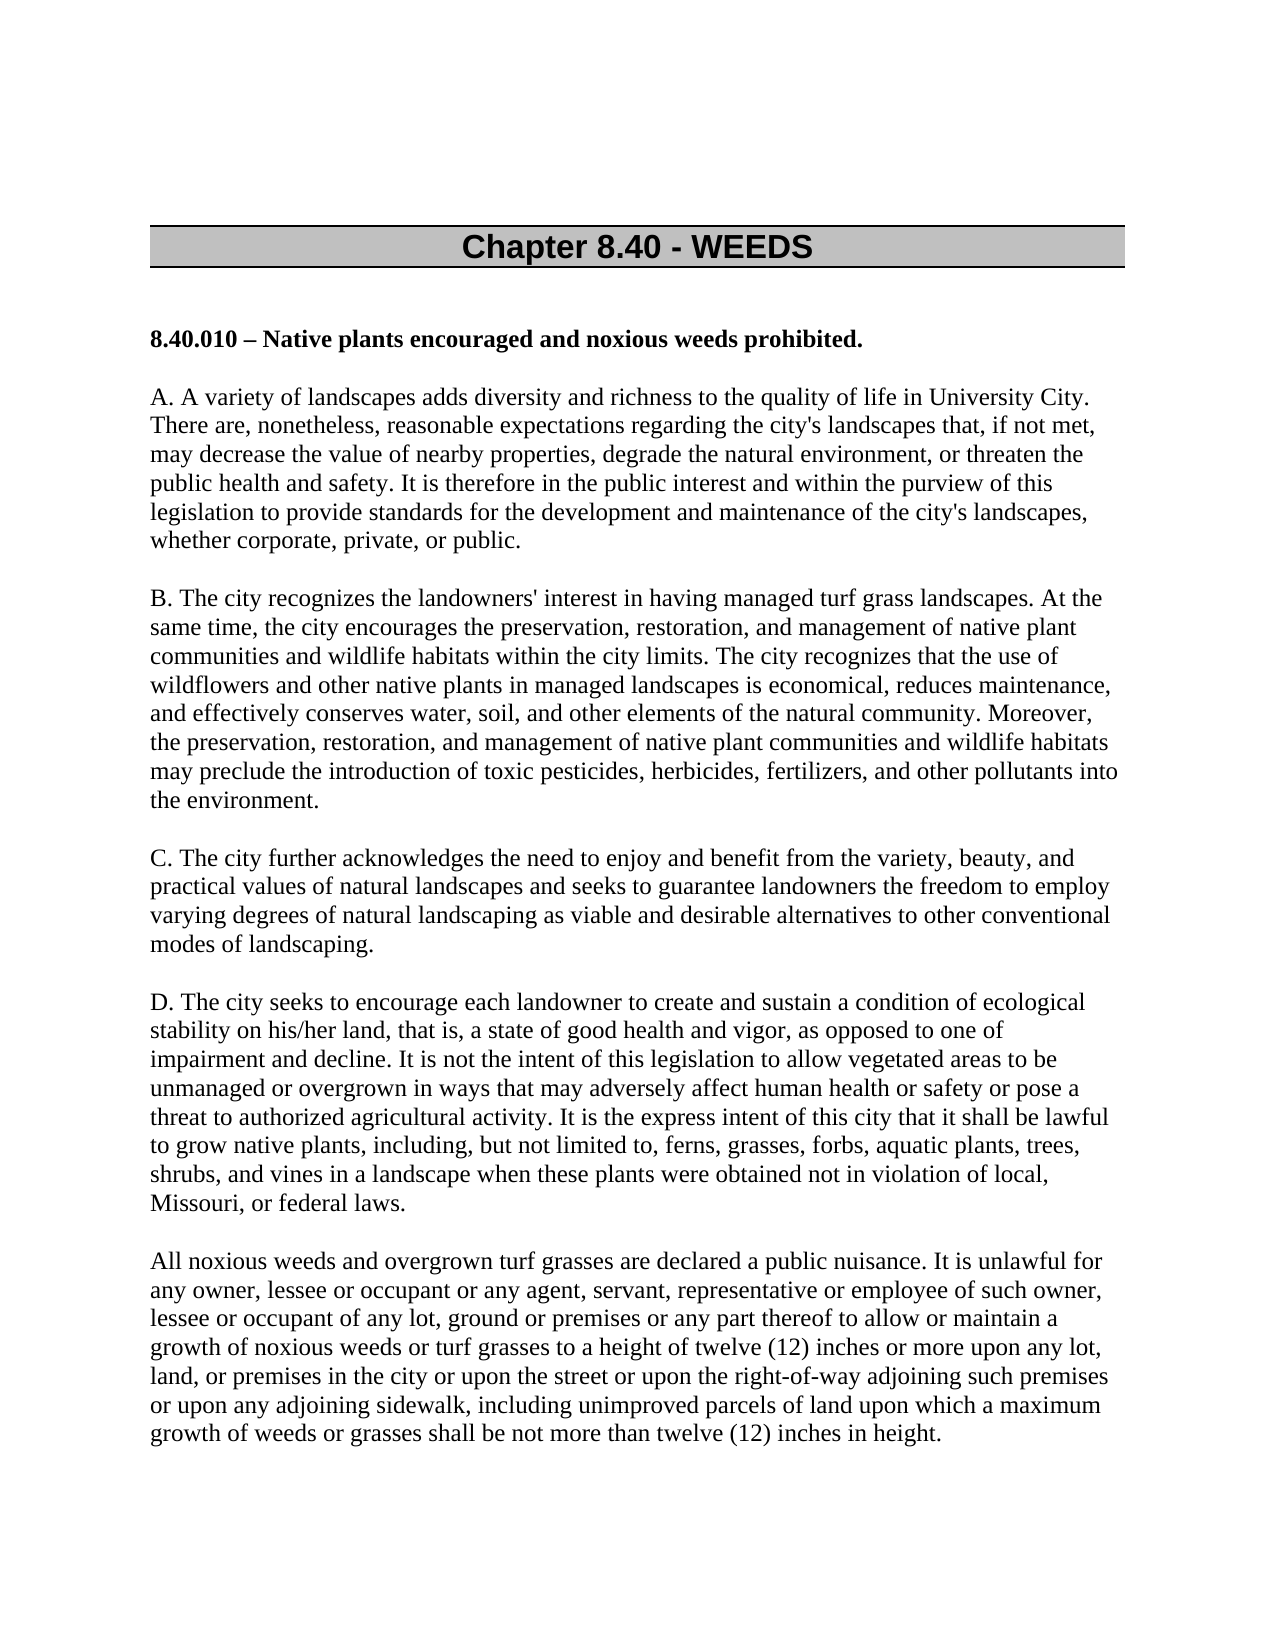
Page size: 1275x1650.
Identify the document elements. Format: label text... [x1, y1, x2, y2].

text D. The city seeks to encourage each landowner to create and sustain a condition of ecological stability on his/her land, that is, a state of good health and vigor, as opposed to one of impairment and decline. It is not the intent of this legislation to allow vegetated areas to be unmanaged or overgrown in ways that may adversely affect human health or safety or pose a threat to authorized agricultural activity. It is the express intent of this city that it shall be lawful to grow native plants, including, but not limited to, ferns, grasses, forbs, aquatic plants, trees, shrubs, and vines in a landscape when these plants were obtained not in violation of local, Missouri, or federal laws. [150, 987, 1125, 1217]
text 8.40.010 – Native plants encouraged and noxious weeds prohibited. [150, 324, 1125, 353]
text All noxious weeds and overgrown turf grasses are declared a public nuisance. It is unlawful for any owner, lessee or occupant or any agent, servant, representative or employee of such owner, lessee or occupant of any lot, ground or premises or any part thereof to allow or maintain a growth of noxious weeds or turf grasses to a height of twelve (12) inches or more upon any lot, land, or premises in the city or upon the street or upon the right-of-way adjoining such premises or upon any adjoining sidewalk, including unimproved parcels of land upon which a maximum growth of weeds or grasses shall be not more than twelve (12) inches in height. [150, 1246, 1125, 1447]
text A. A variety of landscapes adds diversity and richness to the quality of life in University City. There are, nonetheless, reasonable expectations regarding the city's landscapes that, if not met, may decrease the value of nearby properties, degrade the natural environment, or threaten the public health and safety. It is therefore in the public interest and within the purview of this legislation to provide standards for the development and maintenance of the city's landscapes, whether corporate, private, or public. [150, 382, 1125, 554]
text Chapter 8.40 - WEEDS [150, 227, 1125, 266]
text C. The city further acknowledges the need to enjoy and benefit from the variety, beauty, and practical values of natural landscapes and seeks to guarantee landowners the freedom to employ varying degrees of natural landscaping as viable and desirable alternatives to other conventional modes of landscaping. [150, 843, 1125, 958]
text B. The city recognizes the landowners' interest in having managed turf grass landscapes. At the same time, the city encourages the preservation, restoration, and management of native plant communities and wildlife habitats within the city limits. The city recognizes that the use of wildflowers and other native plants in managed landscapes is economical, reduces maintenance, and effectively conserves water, soil, and other elements of the natural community. Moreover, the preservation, restoration, and management of native plant communities and wildlife habitats may preclude the introduction of toxic pesticides, herbicides, fertilizers, and other pollutants into the environment. [150, 583, 1125, 813]
